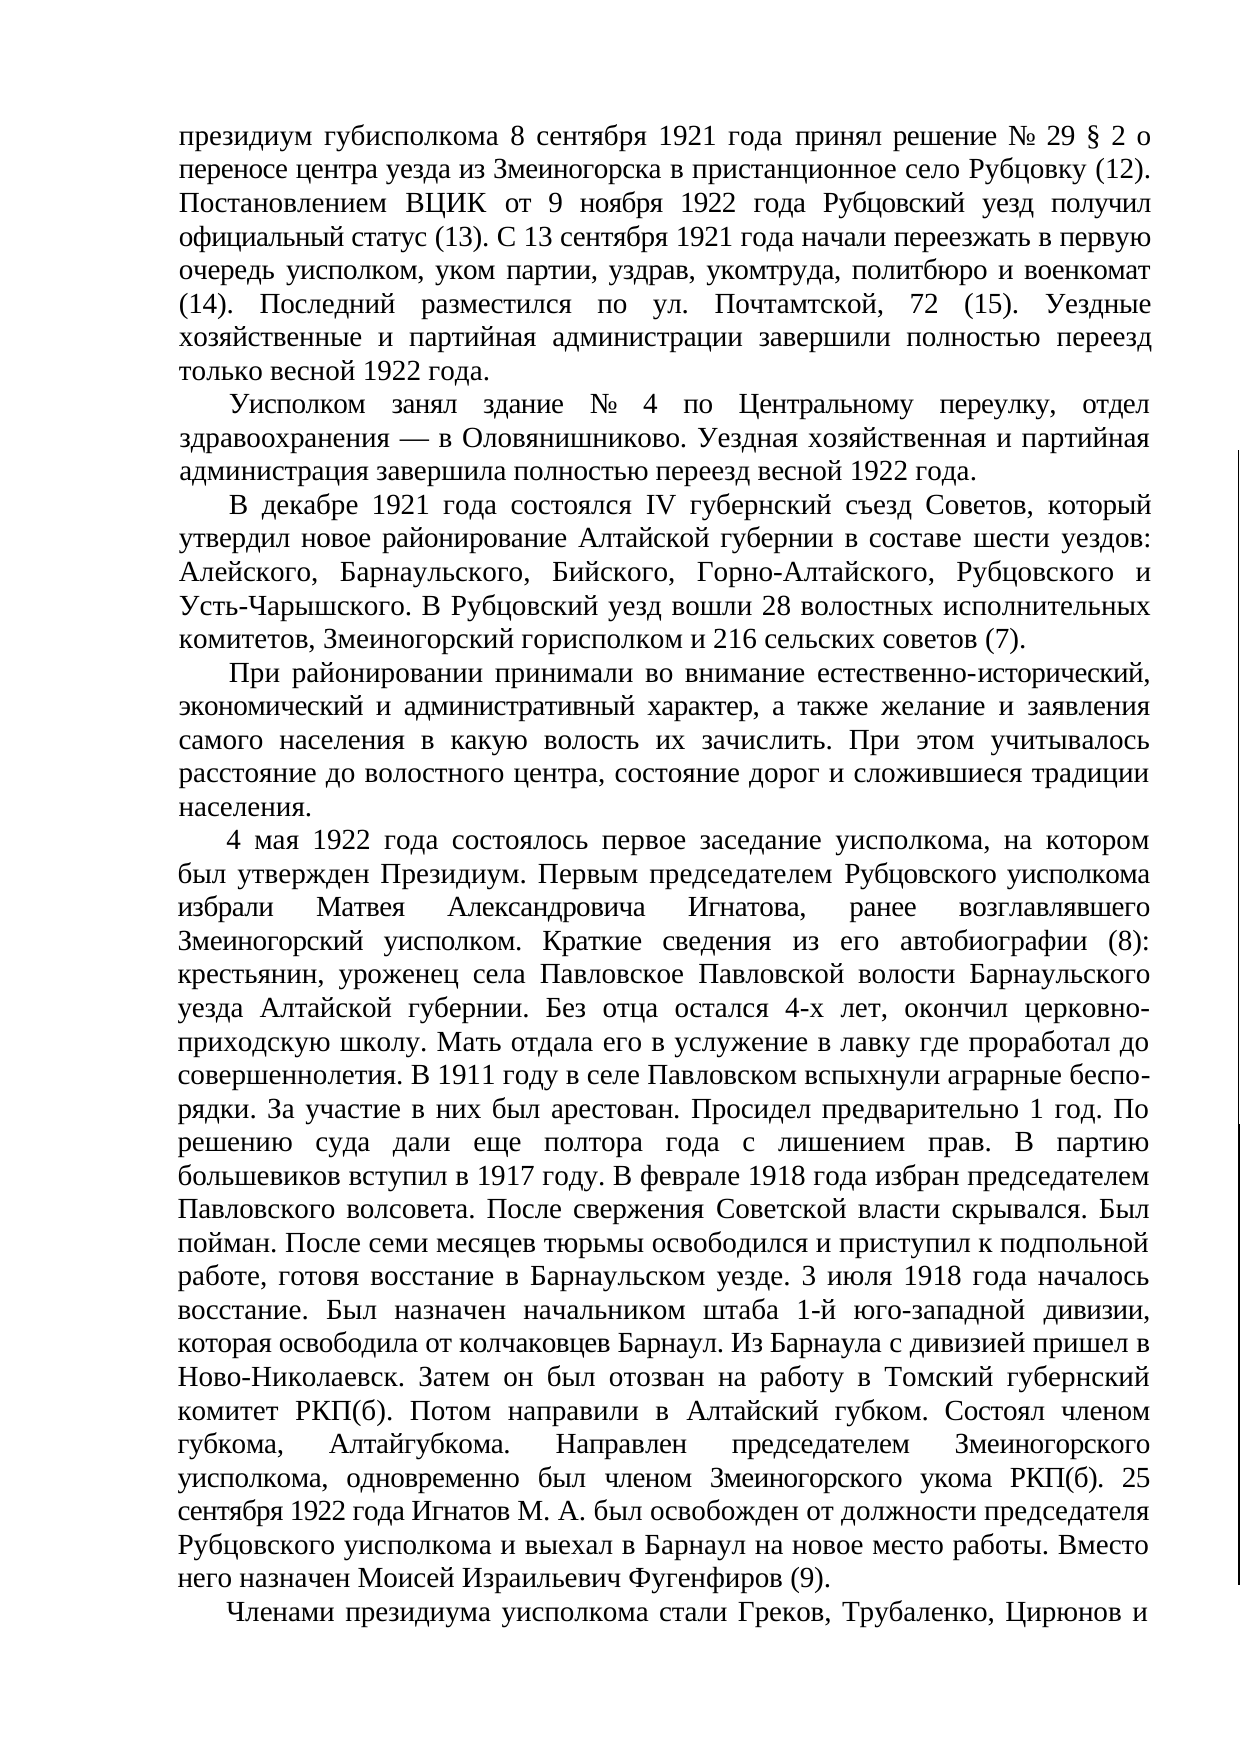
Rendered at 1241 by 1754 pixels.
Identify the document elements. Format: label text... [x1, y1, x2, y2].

text Уисполком занял здание № 4 по Центральному переулку, отдел здравоохранения — в Оловянишниково. Уездная хозяйственная и партийная администрация завершила полностью переезд весной 1922 года. [179, 386, 1151, 487]
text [179, 118, 1152, 386]
text 4 мая 1922 года состоялось первое заседание уисполкома, на котором был утвержден Президиум. Первым председателем Рубцовского уисполкома избрали Матвея Александровича Игнатова, ранее возглавлявшего Змеиногорский уисполком. Краткие сведения из его автобиографии (8): крестьянин, уроженец села Павловское Павловской волости Барнаульского уезда Алтайской губернии. Без отца остался 4-х лет, окончил церковно-приходскую школу. Мать отдала его в услужение в лавку где проработал до совершеннолетия. В 1911 году в селе Павловском вспыхнули аграрные беспорядки. За участие в них был арестован. Просидел предварительно 1 год. По решению суда дали еще полтора года с лишением прав. В партию большевиков вступил в 1917 году. В феврале 1918 года избран председателем Павловского волсовета. После свержения Советской власти скрывался. Был пойман. После семи месяцев тюрьмы освободился и приступил к подпольной работе, готовя восстание в Барнаульском уезде. 3 июля 1918 года началось восстание. Был назначен начальником штаба 1-й юго-западной дивизии, которая освободила от колчаковцев Барнаул. Из Барнаула с дивизией пришел в Ново-Николаевск. Затем он был отозван на работу в Томский губернский комитет РКП(б). Потом направили в Алтайский губком. Состоял членом губкома, Алтайгубкома. Направлен председателем Змеиногорского уисполкома, одновременно был членом Змеиногорского укома РКП(б). 25 сентября 1922 года Игнатов М. А. был освобожден от должности председателя Рубцовского уисполкома и выехал в Барнаул на новое место работы. Вместо него назначен Моисей Израильевич Фугенфиров (9). [177, 822, 1150, 1594]
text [177, 1594, 1148, 1627]
text При районировании принимали во внимание естественно-исторический, экономический и административный характер, а также желание и заявления самого населения в какую волость их зачислить. При этом учитывалось расстояние до волостного центра, состояние дорог и сложившиеся традиции населения. [178, 655, 1150, 822]
text В декабре 1921 года состоялся IV губернский съезд Советов, который утвердил новое районирование Алтайской губернии в составе шести уездов: Алейского, Барнаульского, Бийского, Горно-Алтайского, Рубцовского и Усть-Чарышского. В Рубцовский уезд вошли 28 волостных исполнительных комитетов, Змеиногорский горисполком и 216 сельских советов (7). [179, 487, 1152, 655]
